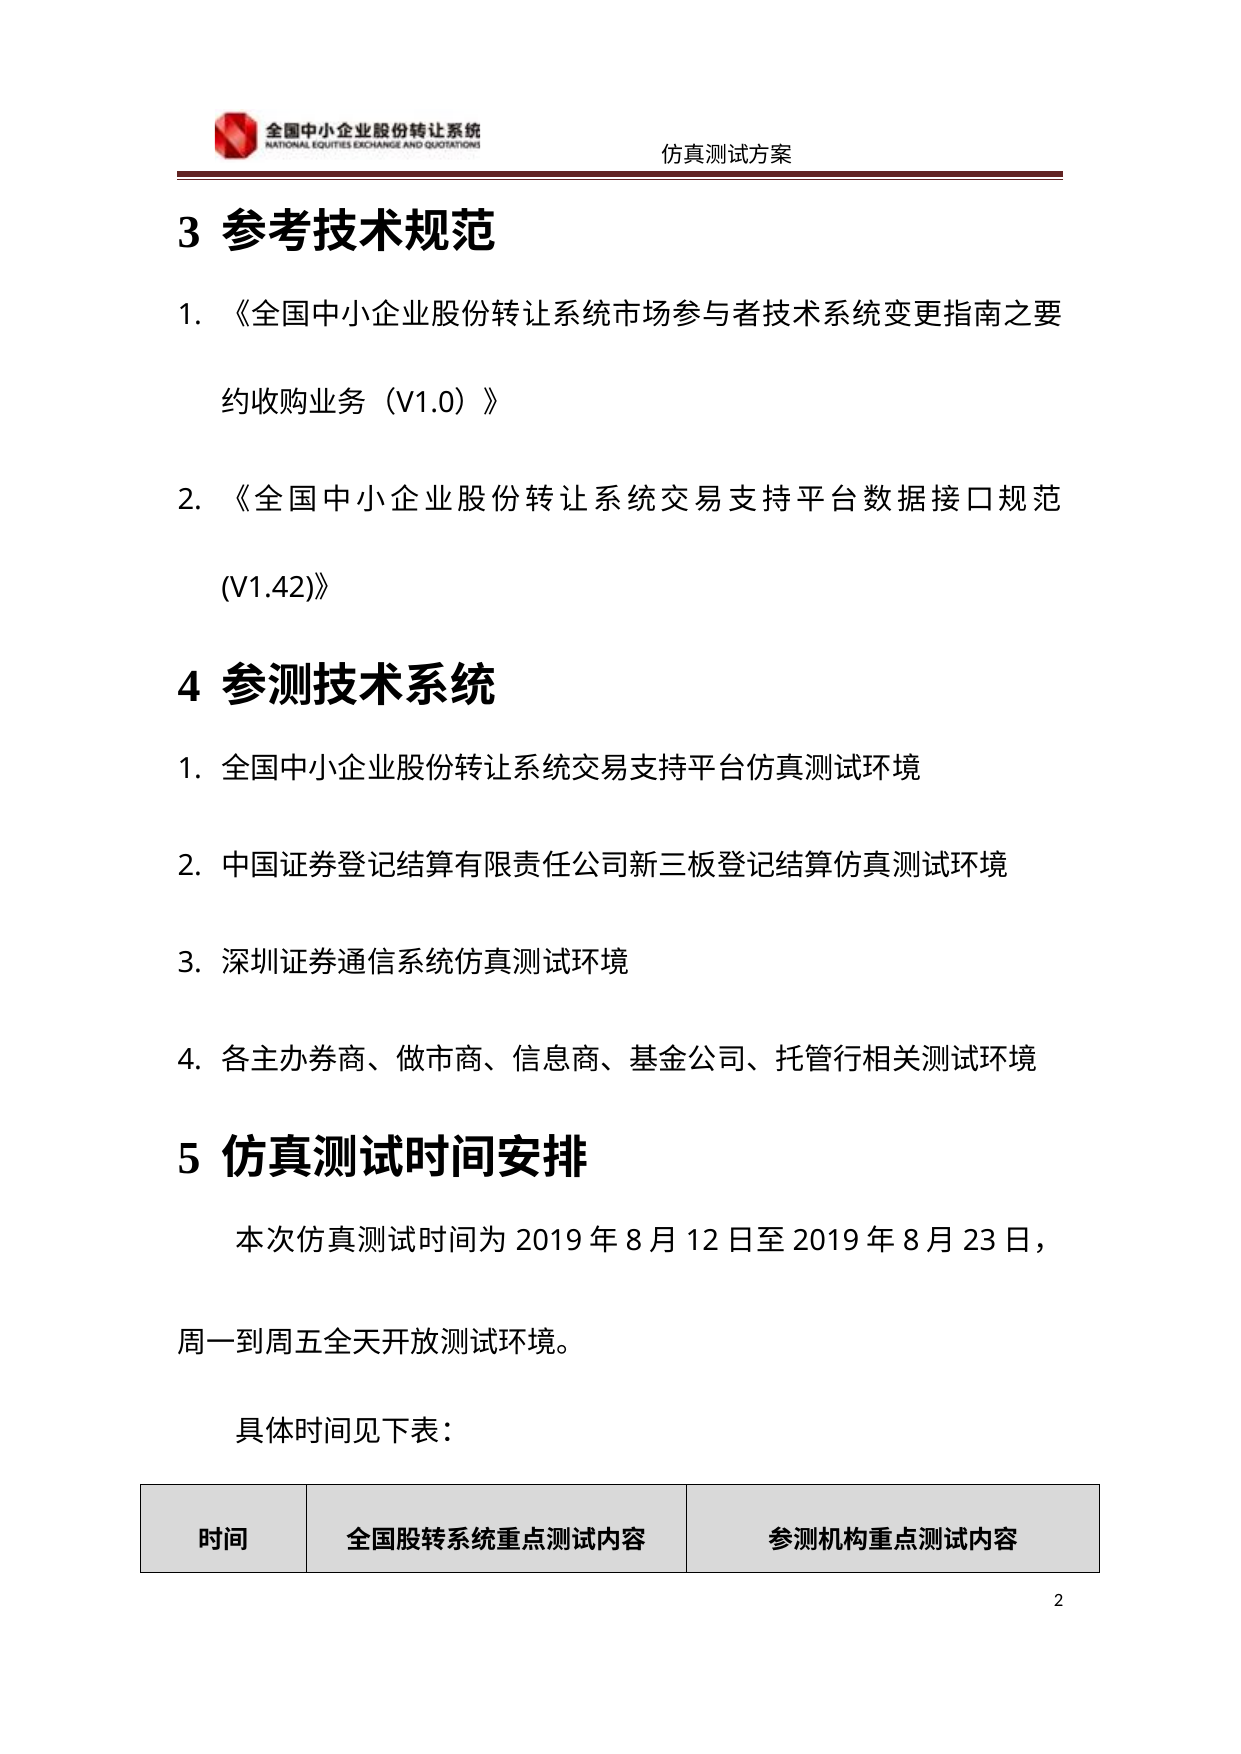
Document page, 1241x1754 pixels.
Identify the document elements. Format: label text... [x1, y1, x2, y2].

picture [214, 109, 481, 163]
text 具体时间见下表： [177, 1394, 1063, 1462]
list 《全国中小企业股份转让系统市场参与者技术系统变更指南之要约收购业务（V1.0）》 [177, 278, 1063, 434]
text 参测技术系统 [177, 649, 1063, 715]
text 参考技术规范 [177, 194, 1063, 261]
table_header 时间 [141, 1485, 306, 1572]
table_header 全国股转系统重点测试内容 [307, 1485, 686, 1572]
text 仿真测试时间安排 [177, 1120, 1063, 1187]
list 全国中小企业股份转让系统交易支持平台仿真测试环境 [177, 732, 1063, 800]
table_header 参测机构重点测试内容 [687, 1485, 1099, 1572]
list 中国证券登记结算有限责任公司新三板登记结算仿真测试环境 [177, 829, 1063, 897]
list 各主办券商、做市商、信息商、基金公司、托管行相关测试环境 [177, 1023, 1063, 1091]
list 深圳证券通信系统仿真测试环境 [177, 926, 1063, 994]
text 本次仿真测试时间为2019年8月12日至2019年8月23日，周一到周五全天开放测试环境。 [177, 1204, 1063, 1373]
list 《全国中小企业股份转让系统交易支持平台数据接口规范(V1.42)》 [177, 463, 1063, 619]
